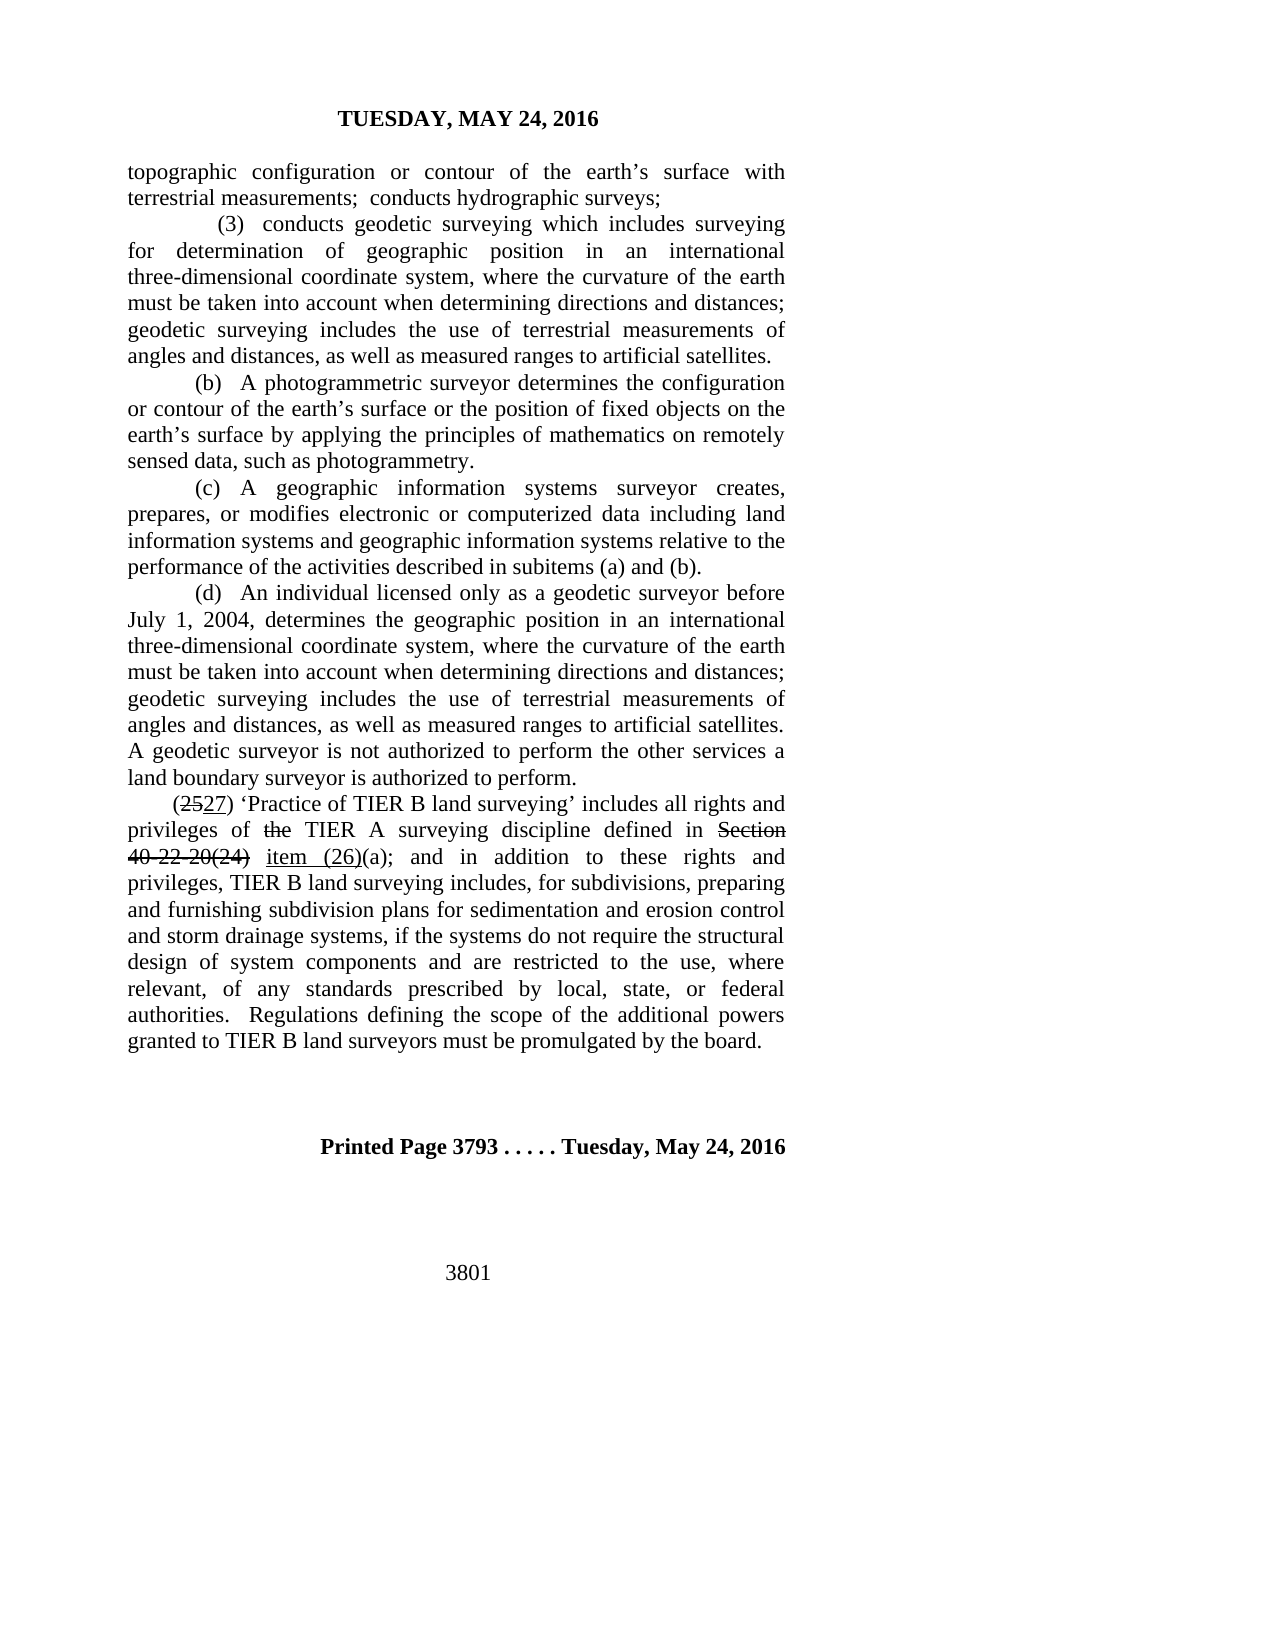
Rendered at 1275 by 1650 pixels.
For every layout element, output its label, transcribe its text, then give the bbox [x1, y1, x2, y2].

text (3) conducts geodetic surveying which includes surveying for determination of geographic position in an international three-dimensional coordinate system, where the curvature of the earth must be taken into account when determining directions and distances; geodetic surveying includes the use of terrestrial measurements of angles and distances, as well as measured ranges to artificial satellites. [127, 210, 786, 368]
text Printed Page 3793 . . . . . Tuesday, May 24, 2016 [127, 1133, 786, 1159]
text (2527) ‘Practice of TIER B land surveying’ includes all rights and privileges of the TIER A surveying discipline defined in Section 40-22-20(24) item (26)(a); and in addition to these rights and privileges, TIER B land surveying includes, for subdivisions, preparing and furnishing subdivision plans for sedimentation and erosion control and storm drainage systems, if the systems do not require the structural design of system components and are restricted to the use, where relevant, of any standards prescribed by local, state, or federal authorities. Regulations defining the scope of the additional powers granted to TIER B land surveyors must be promulgated by the board. [127, 790, 786, 1054]
text (c) A geographic information systems surveyor creates, prepares, or modifies electronic or computerized data including land information systems and geographic information systems relative to the performance of the activities described in subitems (a) and (b). [127, 474, 786, 579]
text (b) A photogrammetric surveyor determines the configuration or contour of the earth’s surface or the position of fixed objects on the earth’s surface by applying the principles of mathematics on remotely sensed data, such as photogrammetry. [127, 368, 786, 474]
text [127, 158, 786, 210]
text (d) An individual licensed only as a geodetic surveyor before July 1, 2004, determines the geographic position in an international three-dimensional coordinate system, where the curvature of the earth must be taken into account when determining directions and distances; geodetic surveying includes the use of terrestrial measurements of angles and distances, as well as measured ranges to artificial satellites. A geodetic surveyor is not authorized to perform the other services a land boundary surveyor is authorized to perform. [127, 579, 786, 790]
